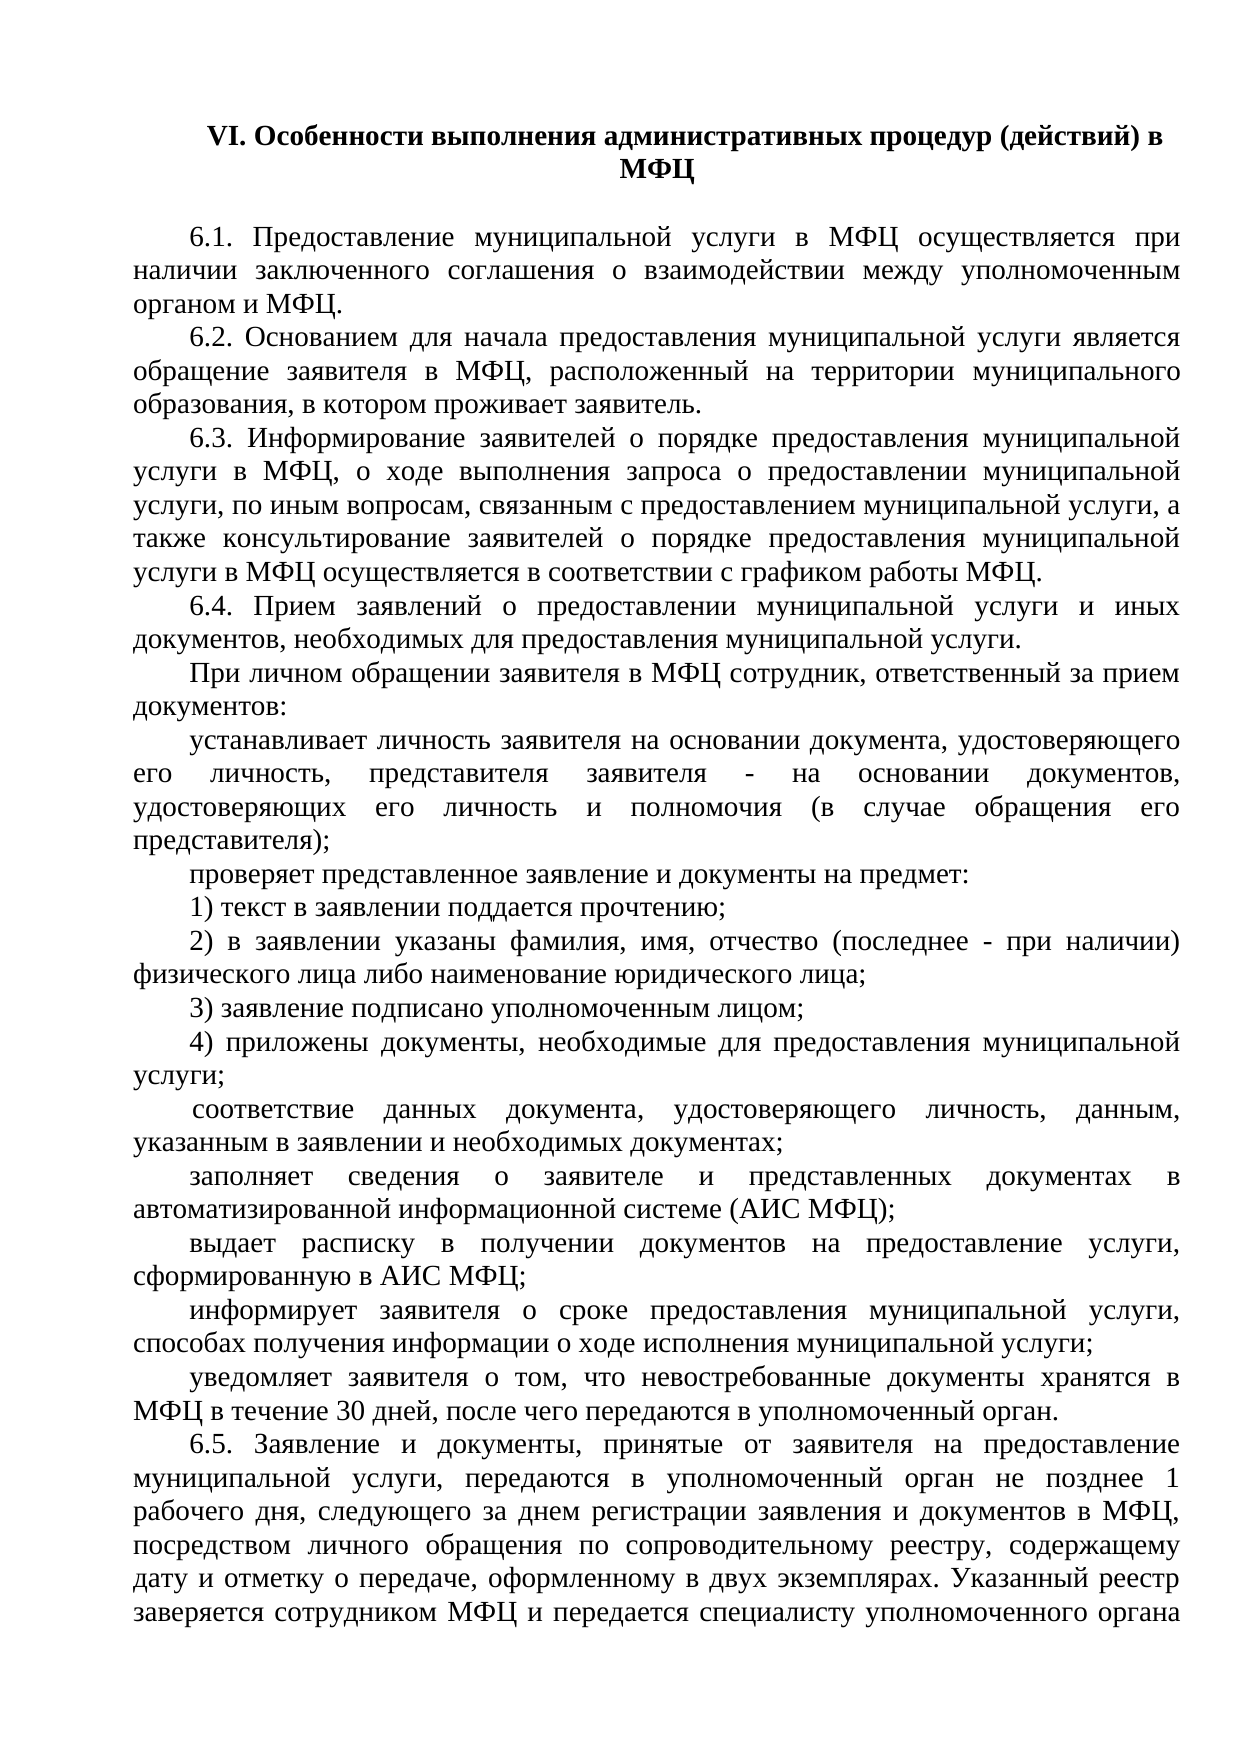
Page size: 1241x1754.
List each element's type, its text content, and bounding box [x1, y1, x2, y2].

text 6.1. Предоставление муниципальной услуги в МФЦ осуществляется при наличии заключенного соглашения о взаимодействии между уполномоченным органом и МФЦ. [133, 219, 1181, 319]
text уведомляет заявителя о том, что невостребованные документы хранятся в МФЦ в течение 30 дней, после чего передаются в уполномоченный орган. [133, 1359, 1181, 1426]
text устанавливает личность заявителя на основании документа, удостоверяющего его личность, представителя заявителя - на основании документов, удостоверяющих его личность и полномочия (в случае обращения его представителя); [133, 722, 1181, 856]
text 1) текст в заявлении поддается прочтению; [133, 889, 1181, 923]
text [133, 1426, 1181, 1627]
text 3) заявление подписано уполномоченным лицом; [133, 990, 1181, 1024]
text 6.4. Прием заявлений о предоставлении муниципальной услуги и иных документов, необходимых для предоставления муниципальной услуги. [133, 588, 1181, 655]
text 6.2. Основанием для начала предоставления муниципальной услуги является обращение заявителя в МФЦ, расположенный на территории муниципального образования, в котором проживает заявитель. [133, 319, 1181, 420]
text 4) приложены документы, необходимые для предоставления муниципальной услуги; [133, 1024, 1181, 1091]
text VI. Особенности выполнения административных процедур (действий) в МФЦ [133, 118, 1181, 185]
text выдает расписку в получении документов на предоставление услуги, сформированную в АИС МФЦ; [133, 1225, 1181, 1292]
text проверяет представленное заявление и документы на предмет: [133, 856, 1181, 889]
text 6.3. Информирование заявителей о порядке предоставления муниципальной услуги в МФЦ, о ходе выполнения запроса о предоставлении муниципальной услуги, по иным вопросам, связанным с предоставлением муниципальной услуги, а также консультирование заявителей о порядке предоставления муниципальной услуги в МФЦ осуществляется в соответствии с графиком работы МФЦ. [133, 420, 1181, 588]
text информирует заявителя о сроке предоставления муниципальной услуги, способах получения информации о ходе исполнения муниципальной услуги; [133, 1292, 1181, 1359]
text заполняет сведения о заявителе и представленных документах в автоматизированной информационной системе (АИС МФЦ); [133, 1158, 1181, 1225]
text соответствие данных документа, удостоверяющего личность, данным, указанным в заявлении и необходимых документах; [133, 1091, 1181, 1158]
text 2) в заявлении указаны фамилия, имя, отчество (последнее - при наличии) физического лица либо наименование юридического лица; [133, 923, 1181, 990]
text При личном обращении заявителя в МФЦ сотрудник, ответственный за прием документов: [133, 655, 1181, 722]
